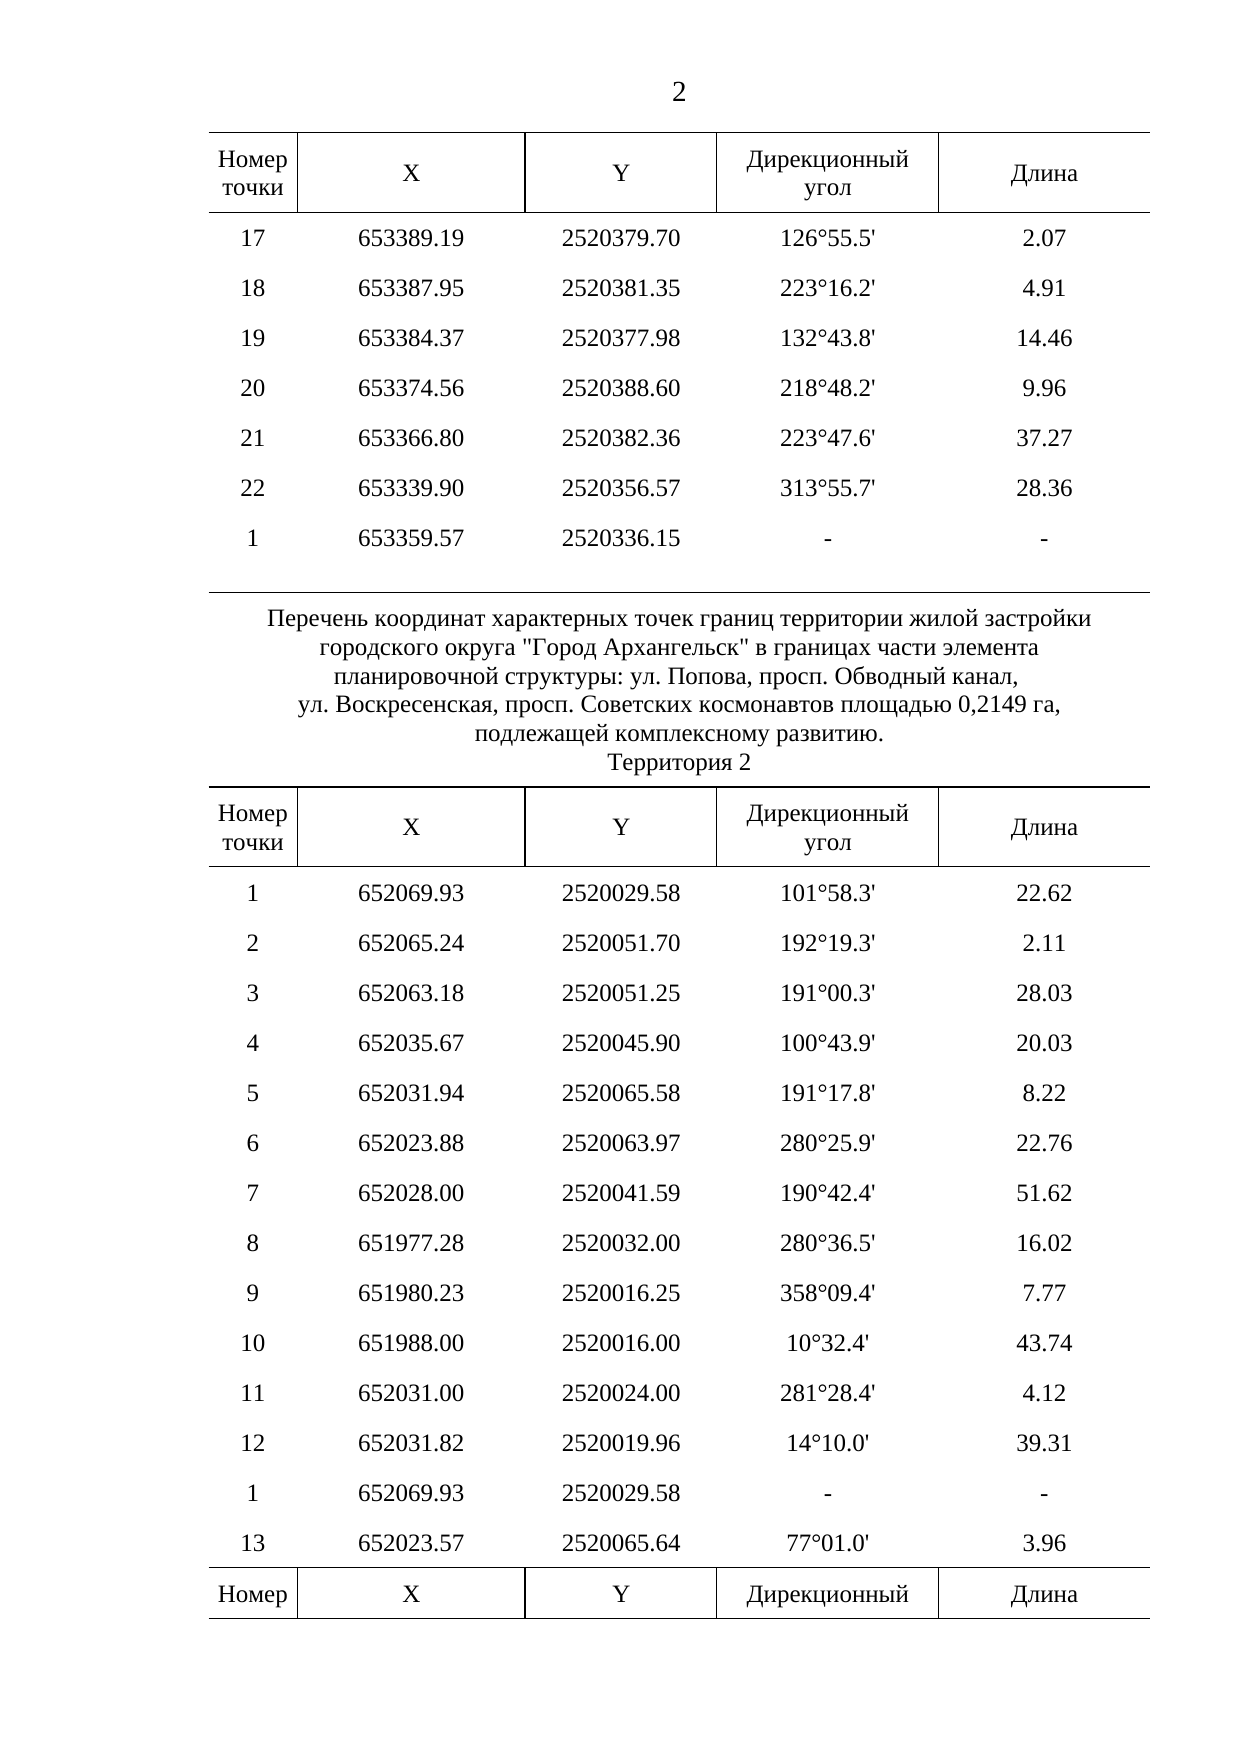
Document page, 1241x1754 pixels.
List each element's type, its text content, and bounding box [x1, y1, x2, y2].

table_cell 2520063.97 [525, 1117, 717, 1167]
table_cell 2520051.25 [525, 967, 717, 1017]
table_cell 653366.80 [297, 413, 525, 463]
table_cell 2520065.58 [525, 1067, 717, 1117]
table_cell 2520065.64 [525, 1517, 717, 1567]
table_cell Дирекционный угол [717, 1568, 938, 1618]
table_cell 39.31 [939, 1417, 1150, 1467]
table_cell 652031.82 [297, 1417, 525, 1467]
table_cell 358°09.4' [717, 1267, 938, 1317]
table_cell 8 [209, 1217, 297, 1267]
table_header Номер точки [209, 133, 297, 212]
table_cell 1 [209, 1467, 297, 1517]
table_cell 653374.56 [297, 363, 525, 413]
table_cell 77°01.0' [717, 1517, 938, 1567]
table_cell 652035.67 [297, 1017, 525, 1067]
table_cell X [298, 788, 524, 866]
table_cell 2520382.36 [525, 413, 717, 463]
table_header Y [526, 133, 716, 212]
table_cell 4 [209, 1017, 297, 1067]
table_cell 652031.00 [297, 1367, 525, 1417]
table_cell 2520379.70 [525, 213, 717, 263]
table_cell 6 [209, 1117, 297, 1167]
table_cell 653387.95 [297, 263, 525, 313]
table_header Дирекционный угол [717, 133, 938, 212]
table_cell 652063.18 [297, 967, 525, 1017]
table_cell 20 [209, 363, 297, 413]
table_cell Длина [939, 788, 1150, 866]
table_cell 1 [209, 867, 297, 917]
table_cell 12 [209, 1417, 297, 1467]
table_header Длина [939, 133, 1150, 212]
table_cell 652023.88 [297, 1117, 525, 1167]
table_cell 2.07 [939, 213, 1150, 263]
table_cell 653359.57 [297, 513, 525, 563]
table_cell 652023.57 [297, 1517, 525, 1567]
table_cell Дирекционный угол [717, 788, 938, 866]
table_cell 126°55.5' [717, 213, 938, 263]
table_cell Y [526, 1568, 716, 1618]
table_cell 2520356.57 [525, 463, 717, 513]
table_cell 10°32.4' [717, 1317, 938, 1367]
table_cell 3 [209, 967, 297, 1017]
table_cell 19 [209, 313, 297, 363]
table_cell 652065.24 [297, 917, 525, 967]
table_cell 223°16.2' [717, 263, 938, 313]
table_cell 2520016.25 [525, 1267, 717, 1317]
table_cell 2520029.58 [525, 867, 717, 917]
table_cell - [717, 513, 938, 563]
table_cell 14.46 [939, 313, 1150, 363]
table_cell 4.12 [939, 1367, 1150, 1417]
table_cell 2520388.60 [525, 363, 717, 413]
table_cell 43.74 [939, 1317, 1150, 1367]
table_cell 7.77 [939, 1267, 1150, 1317]
table_cell Номер точки [209, 788, 297, 866]
table_cell 190°42.4' [717, 1167, 938, 1217]
table_cell 653339.90 [297, 463, 525, 513]
table_cell 7 [209, 1167, 297, 1217]
table_cell 101°58.3' [717, 867, 938, 917]
table_cell 22.62 [939, 867, 1150, 917]
table_cell 2520041.59 [525, 1167, 717, 1217]
table_cell 20.03 [939, 1017, 1150, 1067]
table_cell 22.76 [939, 1117, 1150, 1167]
table_cell 9.96 [939, 363, 1150, 413]
table_cell 17 [209, 213, 297, 263]
table_cell 13 [209, 1517, 297, 1567]
table_cell 14°10.0' [717, 1417, 938, 1467]
table_cell Y [526, 788, 716, 866]
table_cell 2520019.96 [525, 1417, 717, 1467]
table_cell 2520045.90 [525, 1017, 717, 1067]
table_cell 21 [209, 413, 297, 463]
table_cell 22 [209, 463, 297, 513]
table_cell 191°00.3' [717, 967, 938, 1017]
table_cell 2520016.00 [525, 1317, 717, 1367]
table_header Перечень координат характерных точек границ территории жилой застройки городского округа "Город Архангельск" в границах части элемента планировочной структуры: ул. Попова, просп. Обводный канал, ул. Воскресенская, просп. Советских космонавтов площадью 0,2149 га, подлежащей комплексному развитию. Территория 2 [209, 593, 1150, 786]
table_header X [298, 133, 524, 212]
table_cell 2520029.58 [525, 1467, 717, 1517]
table_cell 100°43.9' [717, 1017, 938, 1067]
table_cell 132°43.8' [717, 313, 938, 363]
table_cell 652028.00 [297, 1167, 525, 1217]
table_cell Длина [939, 1568, 1150, 1618]
table_cell 28.36 [939, 463, 1150, 513]
table_cell 218°48.2' [717, 363, 938, 413]
table_cell 2520032.00 [525, 1217, 717, 1267]
table_cell 10 [209, 1317, 297, 1367]
table_cell 652069.93 [297, 867, 525, 917]
table_cell 281°28.4' [717, 1367, 938, 1417]
table_cell 653389.19 [297, 213, 525, 263]
table_cell 2 [209, 917, 297, 967]
table_cell 1 [209, 513, 297, 563]
table_cell 652069.93 [297, 1467, 525, 1517]
table_cell 2520381.35 [525, 263, 717, 313]
table_cell 37.27 [939, 413, 1150, 463]
table_cell 18 [209, 263, 297, 313]
table_cell 3.96 [939, 1517, 1150, 1567]
table_cell 653384.37 [297, 313, 525, 363]
table_cell 280°36.5' [717, 1217, 938, 1267]
table_cell 2520336.15 [525, 513, 717, 563]
table_cell 313°55.7' [717, 463, 938, 513]
table_cell 652031.94 [297, 1067, 525, 1117]
table_cell Номер точки [209, 1568, 297, 1618]
table_cell 191°17.8' [717, 1067, 938, 1117]
table_cell 192°19.3' [717, 917, 938, 967]
table_cell 8.22 [939, 1067, 1150, 1117]
table_cell 2520024.00 [525, 1367, 717, 1417]
table_cell 651980.23 [297, 1267, 525, 1317]
table_cell 2520377.98 [525, 313, 717, 363]
table_cell 2.11 [939, 917, 1150, 967]
table_cell - [717, 1467, 938, 1517]
table_cell 5 [209, 1067, 297, 1117]
table_cell - [939, 513, 1150, 563]
table_cell - [939, 1467, 1150, 1517]
table_cell 51.62 [939, 1167, 1150, 1217]
table_cell 4.91 [939, 263, 1150, 313]
table_cell 2520051.70 [525, 917, 717, 967]
table_cell 16.02 [939, 1217, 1150, 1267]
table_cell 280°25.9' [717, 1117, 938, 1167]
table_cell X [298, 1568, 524, 1618]
table_cell 28.03 [939, 967, 1150, 1017]
table_cell 9 [209, 1267, 297, 1317]
table_cell 11 [209, 1367, 297, 1417]
table_cell 651977.28 [297, 1217, 525, 1267]
table_cell 223°47.6' [717, 413, 938, 463]
table_cell 651988.00 [297, 1317, 525, 1367]
